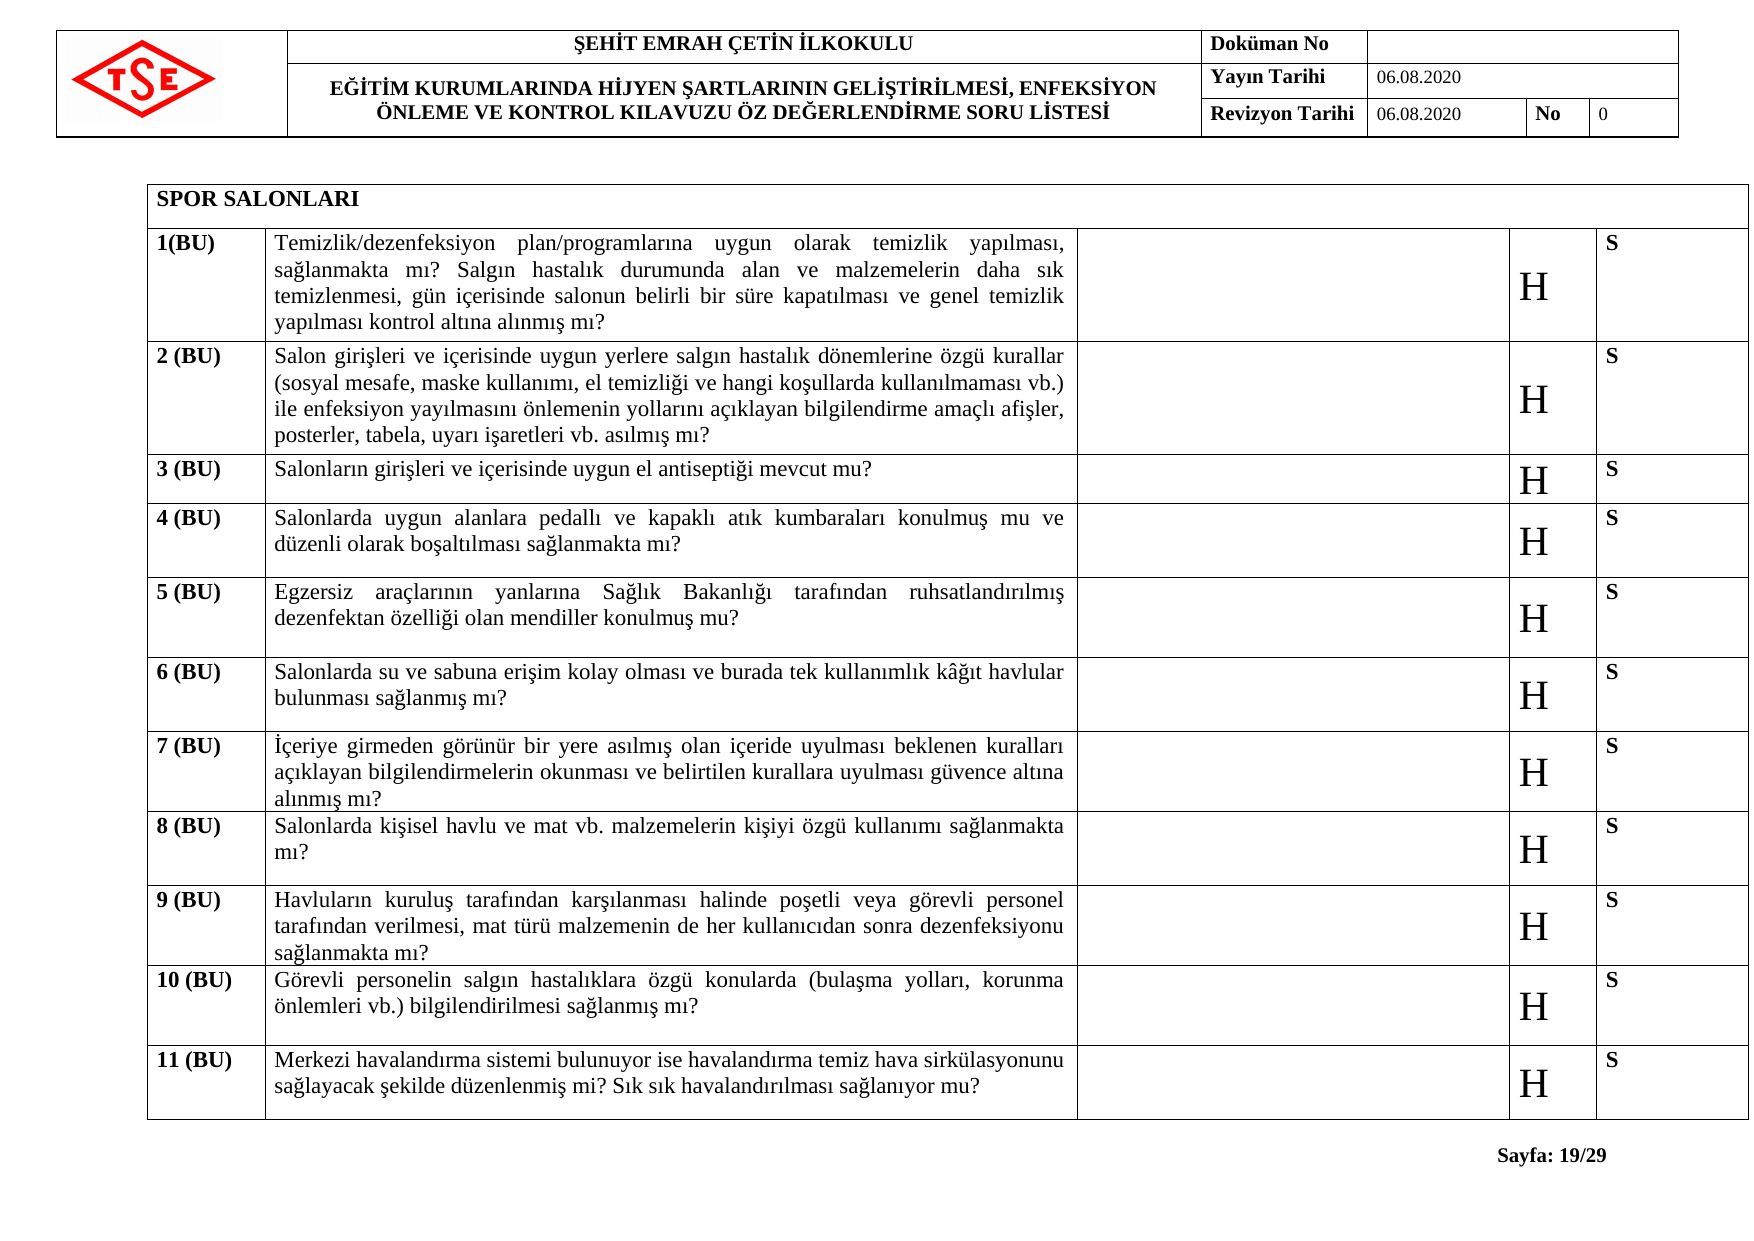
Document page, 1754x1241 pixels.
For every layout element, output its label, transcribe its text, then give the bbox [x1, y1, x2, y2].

table_cell S [1597, 658, 1748, 731]
table_cell S [1597, 504, 1748, 577]
table_cell Merkezi havalandırma sistemi bulunuyor ise havalandırma temiz hava sirkülasyonunu sağlayacak şekilde düzenlenmiş mi? Sık sık havalandırılması sağlanıyor mu? [266, 1046, 1077, 1119]
table_cell Egzersiz araçlarının yanlarına Sağlık Bakanlığı tarafından ruhsatlandırılmış dezenfektan özelliği olan mendiller konulmuş mu? [266, 578, 1077, 657]
table_cell [1078, 578, 1509, 657]
table_cell 1(BU) [148, 229, 265, 341]
table_cell [1078, 732, 1509, 811]
table_cell 3 (BU) [148, 455, 265, 503]
table_cell S [1597, 455, 1748, 503]
table_cell S [1597, 1046, 1748, 1119]
table_cell S [1597, 229, 1748, 341]
table_cell Temizlik/dezenfeksiyon plan/programlarına uygun olarak temizlik yapılması, sağlanmakta mı? Salgın hastalık durumunda alan ve malzemelerin daha sık temizlenmesi, gün içerisinde salonun belirli bir süre kapatılması ve genel temizlik yapılması kontrol altına alınmış mı? [266, 229, 1077, 341]
table_cell S [1597, 812, 1748, 885]
table_cell 9 (BU) [148, 886, 265, 965]
table_cell 5 (BU) [148, 578, 265, 657]
table_cell SPOR SALONLARI [148, 185, 1748, 228]
table_cell H [1510, 578, 1596, 657]
table_cell [1078, 229, 1509, 341]
table_cell [1078, 886, 1509, 965]
table_cell Havluların kuruluş tarafından karşılanması halinde poşetli veya görevli personel tarafından verilmesi, mat türü malzemenin de her kullanıcıdan sonra dezenfeksiyonu sağlanmakta mı? [266, 886, 1077, 965]
table_cell 6 (BU) [148, 658, 265, 731]
table_cell [1078, 658, 1509, 731]
table_cell Salonların girişleri ve içerisinde uygun el antiseptiği mevcut mu? [266, 455, 1077, 503]
table_cell H [1510, 342, 1596, 454]
table_cell [1078, 455, 1509, 503]
table_cell [1078, 966, 1509, 1045]
table_cell S [1597, 966, 1748, 1045]
table_cell Salonlarda uygun alanlara pedallı ve kapaklı atık kumbaraları konulmuş mu ve düzenli olarak boşaltılması sağlanmakta mı? [266, 504, 1077, 577]
table_cell 11 (BU) [148, 1046, 265, 1119]
table_cell H [1510, 504, 1596, 577]
table_cell Salon girişleri ve içerisinde uygun yerlere salgın hastalık dönemlerine özgü kurallar (sosyal mesafe, maske kullanımı, el temizliği ve hangi koşullarda kullanılmaması vb.) ile enfeksiyon yayılmasını önlemenin yollarını açıklayan bilgilendirme amaçlı afişler, posterler, tabela, uyarı işaretleri vb. asılmış mı? [266, 342, 1077, 454]
table_cell İçeriye girmeden görünür bir yere asılmış olan içeride uyulması beklenen kuralları açıklayan bilgilendirmelerin okunması ve belirtilen kurallara uyulması güvence altına alınmış mı? [266, 732, 1077, 811]
table_cell H [1510, 966, 1596, 1045]
table_cell 2 (BU) [148, 342, 265, 454]
table_cell H [1510, 886, 1596, 965]
table_cell Salonlarda kişisel havlu ve mat vb. malzemelerin kişiyi özgü kullanımı sağlanmakta mı? [266, 812, 1077, 885]
table_cell Salonlarda su ve sabuna erişim kolay olması ve burada tek kullanımlık kâğıt havlular bulunması sağlanmış mı? [266, 658, 1077, 731]
table_cell [1078, 1046, 1509, 1119]
table_cell Görevli personelin salgın hastalıklara özgü konularda (bulaşma yolları, korunma önlemleri vb.) bilgilendirilmesi sağlanmış mı? [266, 966, 1077, 1045]
table_cell S [1597, 886, 1748, 965]
table_cell H [1510, 658, 1596, 731]
picture [65, 36, 222, 122]
table_cell H [1510, 732, 1596, 811]
table_cell 10 (BU) [148, 966, 265, 1045]
table_cell [1078, 812, 1509, 885]
table_cell H [1510, 812, 1596, 885]
table_cell H [1510, 1046, 1596, 1119]
table_cell S [1597, 342, 1748, 454]
table_cell H [1510, 455, 1596, 503]
table_cell S [1597, 578, 1748, 657]
table_cell H [1510, 229, 1596, 341]
table_cell [1078, 504, 1509, 577]
table_cell 8 (BU) [148, 812, 265, 885]
table_cell 4 (BU) [148, 504, 265, 577]
table_cell 7 (BU) [148, 732, 265, 811]
table_cell S [1597, 732, 1748, 811]
table_cell [1078, 342, 1509, 454]
